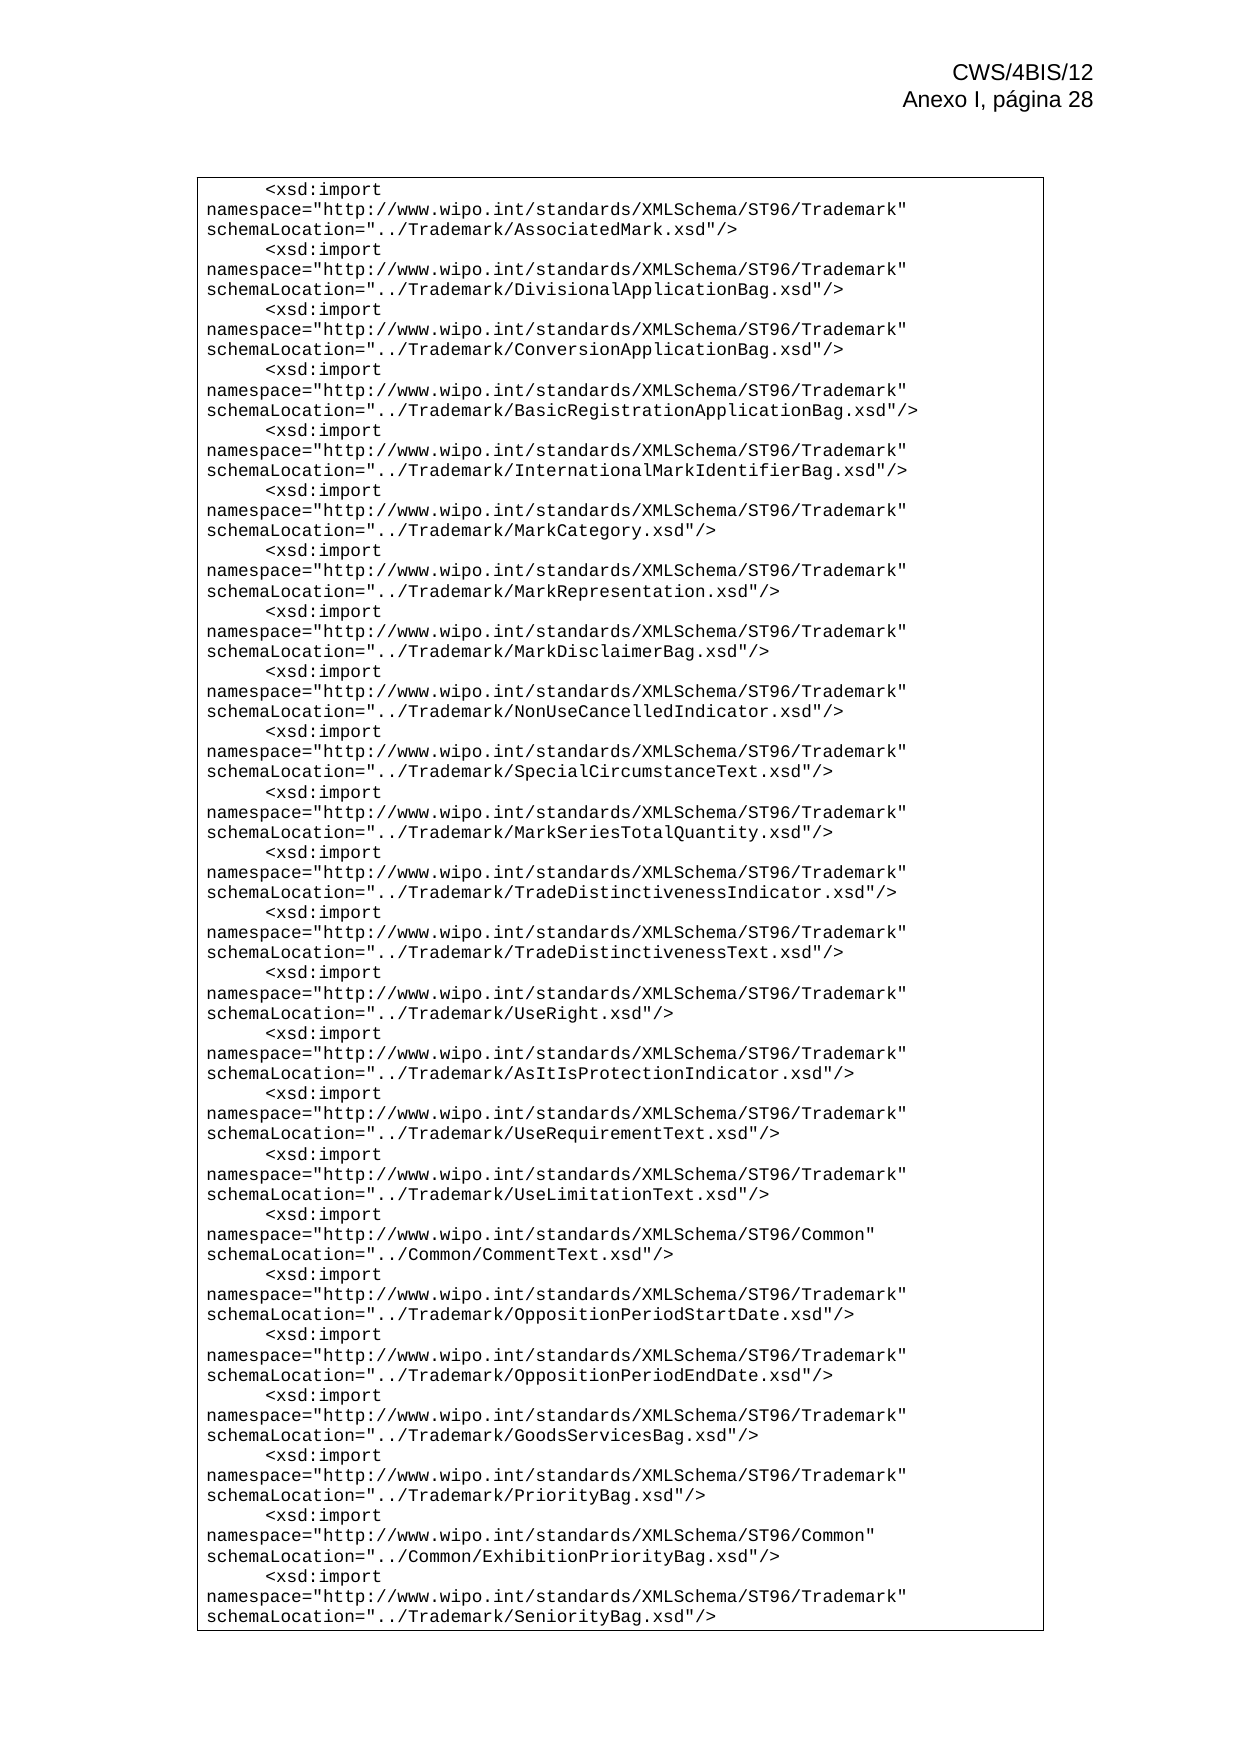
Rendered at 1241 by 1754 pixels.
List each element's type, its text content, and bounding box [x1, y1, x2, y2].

text <xsd:import namespace="http://www.wipo.int/standards/XMLSchema/ST96/Trademark" schemaLocation="../Trademark/UseRequirementText.xsd"/> [198, 1082, 1043, 1142]
text <xsd:import namespace="http://www.wipo.int/standards/XMLSchema/ST96/Trademark" schemaLocation="../Trademark/GoodsServicesBag.xsd"/> [198, 1383, 1043, 1443]
text <xsd:import namespace="http://www.wipo.int/standards/XMLSchema/ST96/Trademark" schemaLocation="../Trademark/MarkCategory.xsd"/> [198, 478, 1043, 539]
text <xsd:import namespace="http://www.wipo.int/standards/XMLSchema/ST96/Trademark" schemaLocation="../Trademark/MarkDisclaimerBag.xsd"/> [198, 599, 1043, 659]
text <xsd:import namespace="http://www.wipo.int/standards/XMLSchema/ST96/Trademark" schemaLocation="../Trademark/NonUseCancelledIndicator.xsd"/> [198, 659, 1043, 720]
text <xsd:import namespace="http://www.wipo.int/standards/XMLSchema/ST96/Trademark" schemaLocation="../Trademark/TradeDistinctivenessIndicator.xsd"/> [198, 840, 1043, 901]
text <xsd:import namespace="http://www.wipo.int/standards/XMLSchema/ST96/Common" schemaLocation="../Common/CommentText.xsd"/> [198, 1202, 1043, 1263]
text <xsd:import namespace="http://www.wipo.int/standards/XMLSchema/ST96/Common" schemaLocation="../Common/ExhibitionPriorityBag.xsd"/> [198, 1504, 1043, 1564]
text <xsd:import namespace="http://www.wipo.int/standards/XMLSchema/ST96/Trademark" schemaLocation="../Trademark/UseRight.xsd"/> [198, 961, 1043, 1021]
text <xsd:import namespace="http://www.wipo.int/standards/XMLSchema/ST96/Trademark" schemaLocation="../Trademark/PriorityBag.xsd"/> [198, 1443, 1043, 1504]
text <xsd:import namespace="http://www.wipo.int/standards/XMLSchema/ST96/Trademark" schemaLocation="../Trademark/BasicRegistrationApplicationBag.xsd"/> [198, 358, 1043, 418]
text <xsd:import namespace="http://www.wipo.int/standards/XMLSchema/ST96/Trademark" schemaLocation="../Trademark/MarkSeriesTotalQuantity.xsd"/> [198, 780, 1043, 840]
text <xsd:import namespace="http://www.wipo.int/standards/XMLSchema/ST96/Trademark" schemaLocation="../Trademark/OppositionPeriodStartDate.xsd"/> [198, 1263, 1043, 1323]
text <xsd:import namespace="http://www.wipo.int/standards/XMLSchema/ST96/Trademark" schemaLocation="../Trademark/SpecialCircumstanceText.xsd"/> [198, 720, 1043, 780]
text <xsd:import namespace="http://www.wipo.int/standards/XMLSchema/ST96/Trademark" schemaLocation="../Trademark/OppositionPeriodEndDate.xsd"/> [198, 1323, 1043, 1383]
text <xsd:import namespace="http://www.wipo.int/standards/XMLSchema/ST96/Trademark" schemaLocation="../Trademark/AsItIsProtectionIndicator.xsd"/> [198, 1021, 1043, 1082]
text <xsd:import namespace="http://www.wipo.int/standards/XMLSchema/ST96/Trademark" schemaLocation="../Trademark/TradeDistinctivenessText.xsd"/> [198, 901, 1043, 961]
text <xsd:import namespace="http://www.wipo.int/standards/XMLSchema/ST96/Trademark" schemaLocation="../Trademark/UseLimitationText.xsd"/> [198, 1142, 1043, 1202]
text <xsd:import namespace="http://www.wipo.int/standards/XMLSchema/ST96/Trademark" schemaLocation="../Trademark/AssociatedMark.xsd"/> [198, 178, 1043, 237]
text <xsd:import namespace="http://www.wipo.int/standards/XMLSchema/ST96/Trademark" schemaLocation="../Trademark/ConversionApplicationBag.xsd"/> [198, 298, 1043, 358]
text <xsd:import namespace="http://www.wipo.int/standards/XMLSchema/ST96/Trademark" schemaLocation="../Trademark/MarkRepresentation.xsd"/> [198, 539, 1043, 599]
text <xsd:import namespace="http://www.wipo.int/standards/XMLSchema/ST96/Trademark" schemaLocation="../Trademark/DivisionalApplicationBag.xsd"/> [198, 237, 1043, 298]
text <xsd:import namespace="http://www.wipo.int/standards/XMLSchema/ST96/Trademark" schemaLocation="../Trademark/SeniorityBag.xsd"/> [198, 1564, 1043, 1630]
text <xsd:import namespace="http://www.wipo.int/standards/XMLSchema/ST96/Trademark" schemaLocation="../Trademark/InternationalMarkIdentifierBag.xsd"/> [198, 418, 1043, 478]
